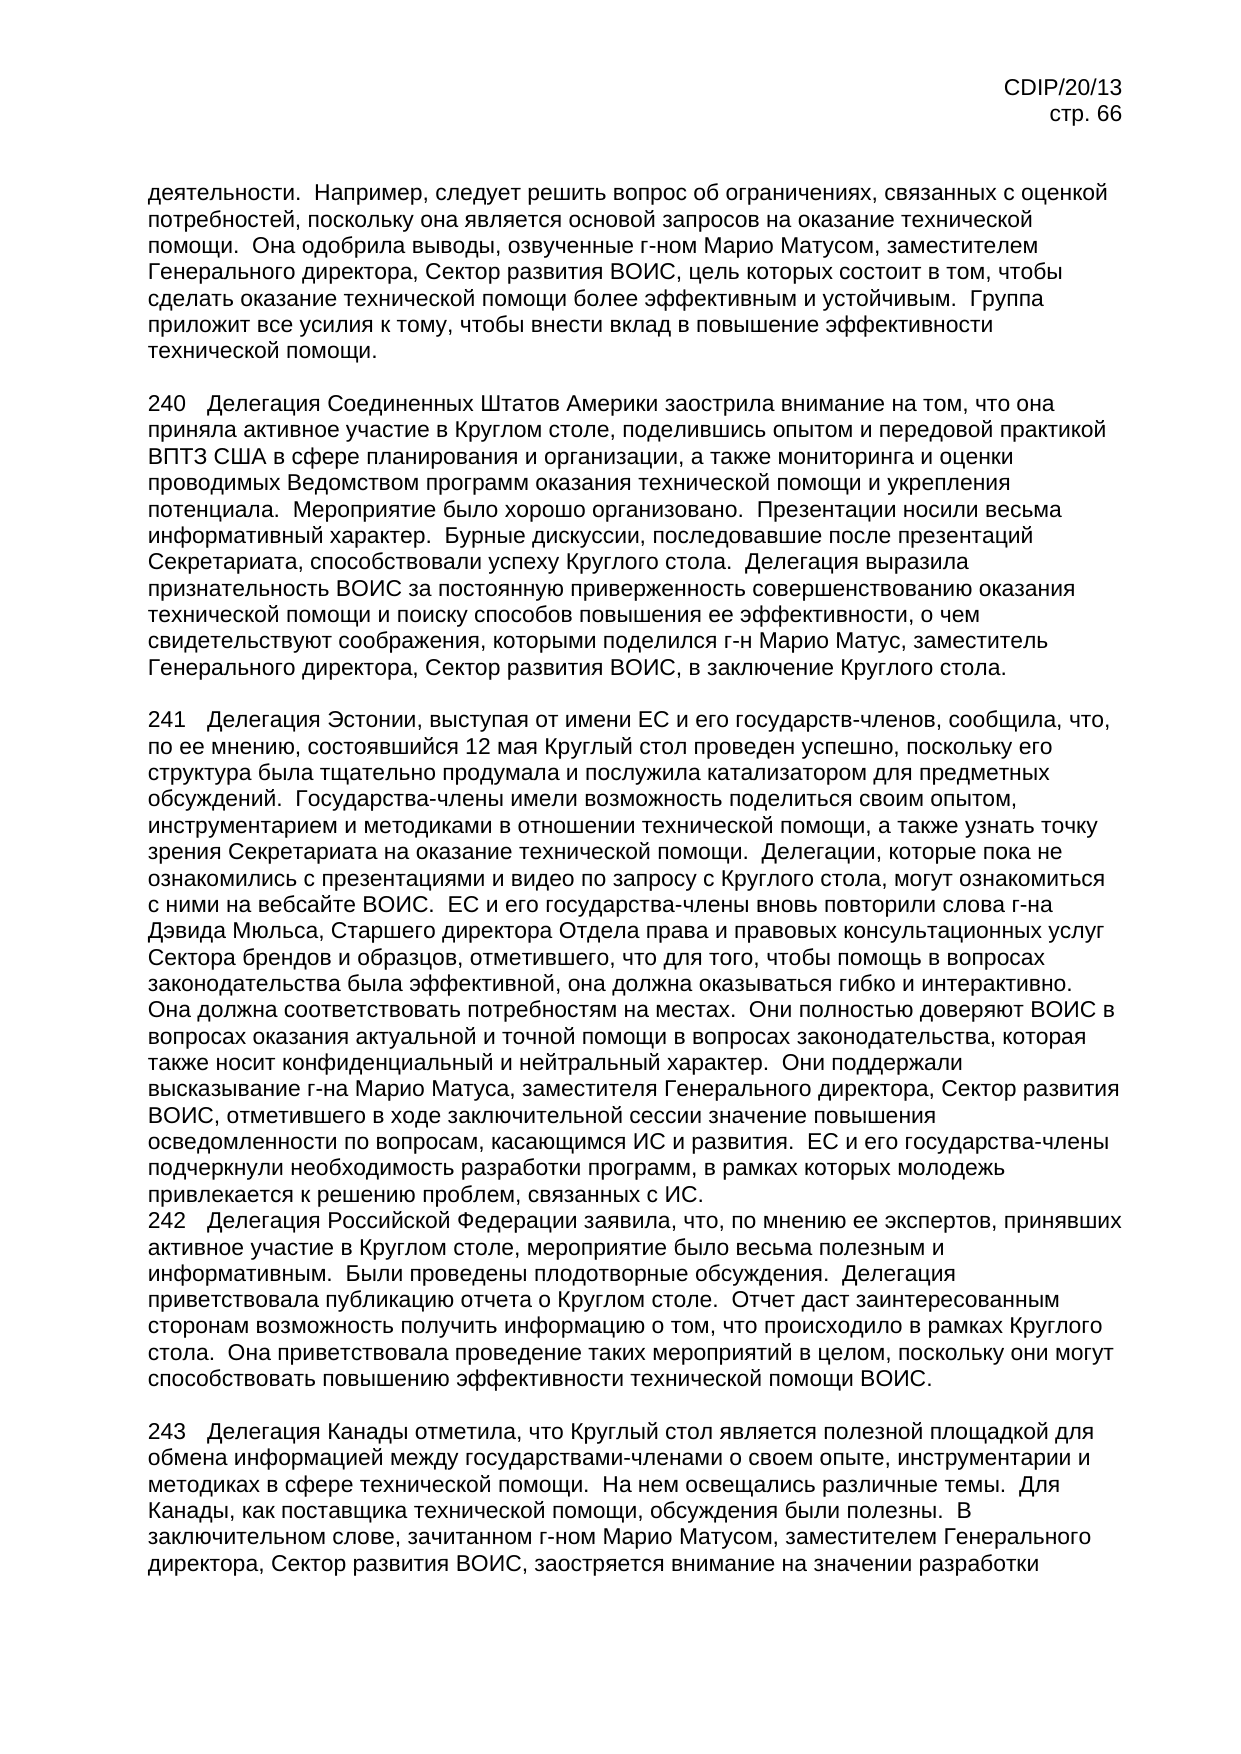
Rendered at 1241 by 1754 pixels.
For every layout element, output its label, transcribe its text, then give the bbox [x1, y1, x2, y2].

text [148, 1418, 1122, 1576]
text Делегация Российской Федерации заявила, что, по мнению ее экспертов, принявших активное участие в Круглом столе, мероприятие было весьма полезным и информативным. Были проведены плодотворные обсуждения. Делегация приветствовала публикацию отчета о Круглом столе. Отчет даст заинтересованным сторонам возможность получить информацию о том, что происходило в рамках Круглого стола. Она приветствовала проведение таких мероприятий в целом, поскольку они могут способствовать повышению эффективности технической помощи ВОИС. [148, 1207, 1122, 1392]
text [148, 179, 1122, 364]
text Делегация Соединенных Штатов Америки заострила внимание на том, что она приняла активное участие в Круглом столе, поделившись опытом и передовой практикой ВПТЗ США в сфере планирования и организации, а также мониторинга и оценки проводимых Ведомством программ оказания технической помощи и укрепления потенциала. Мероприятие было хорошо организовано. Презентации носили весьма информативный характер. Бурные дискуссии, последовавшие после презентаций Секретариата, способствовали успеху Круглого стола. Делегация выразила признательность ВОИС за постоянную приверженность совершенствованию оказания технической помощи и поиску способов повышения ее эффективности, о чем свидетельствуют соображения, которыми поделился г-н Марио Матус, заместитель Генерального директора, Сектор развития ВОИС, в заключение Круглого стола. [148, 390, 1122, 680]
text Делегация Эстонии, выступая от имени ЕС и его государств-членов, сообщила, что, по ее мнению, состоявшийся 12 мая Круглый стол проведен успешно, поскольку его структура была тщательно продумала и послужила катализатором для предметных обсуждений. Государства-члены имели возможность поделиться своим опытом, инструментарием и методиками в отношении технической помощи, а также узнать точку зрения Секретариата на оказание технической помощи. Делегации, которые пока не ознакомились с презентациями и видео по запросу с Круглого стола, могут ознакомиться с ними на вебсайте ВОИС. ЕС и его государства-члены вновь повторили слова г-на Дэвида Мюльса, Старшего директора Отдела права и правовых консультационных услуг Сектора брендов и образцов, отметившего, что для того, чтобы помощь в вопросах законодательства была эффективной, она должна оказываться гибко и интерактивно. Она должна соответствовать потребностям на местах. Они полностью доверяют ВОИС в вопросах оказания актуальной и точной помощи в вопросах законодательства, которая также носит конфиденциальный и нейтральный характер. Они поддержали высказывание г-на Марио Матуса, заместителя Генерального директора, Сектор развития ВОИС, отметившего в ходе заключительной сессии значение повышения осведомленности по вопросам, касающимся ИС и развития. ЕС и его государства-члены подчеркнули необходимость разработки программ, в рамках которых молодежь привлекается к решению проблем, связанных с ИС. [148, 706, 1122, 1207]
